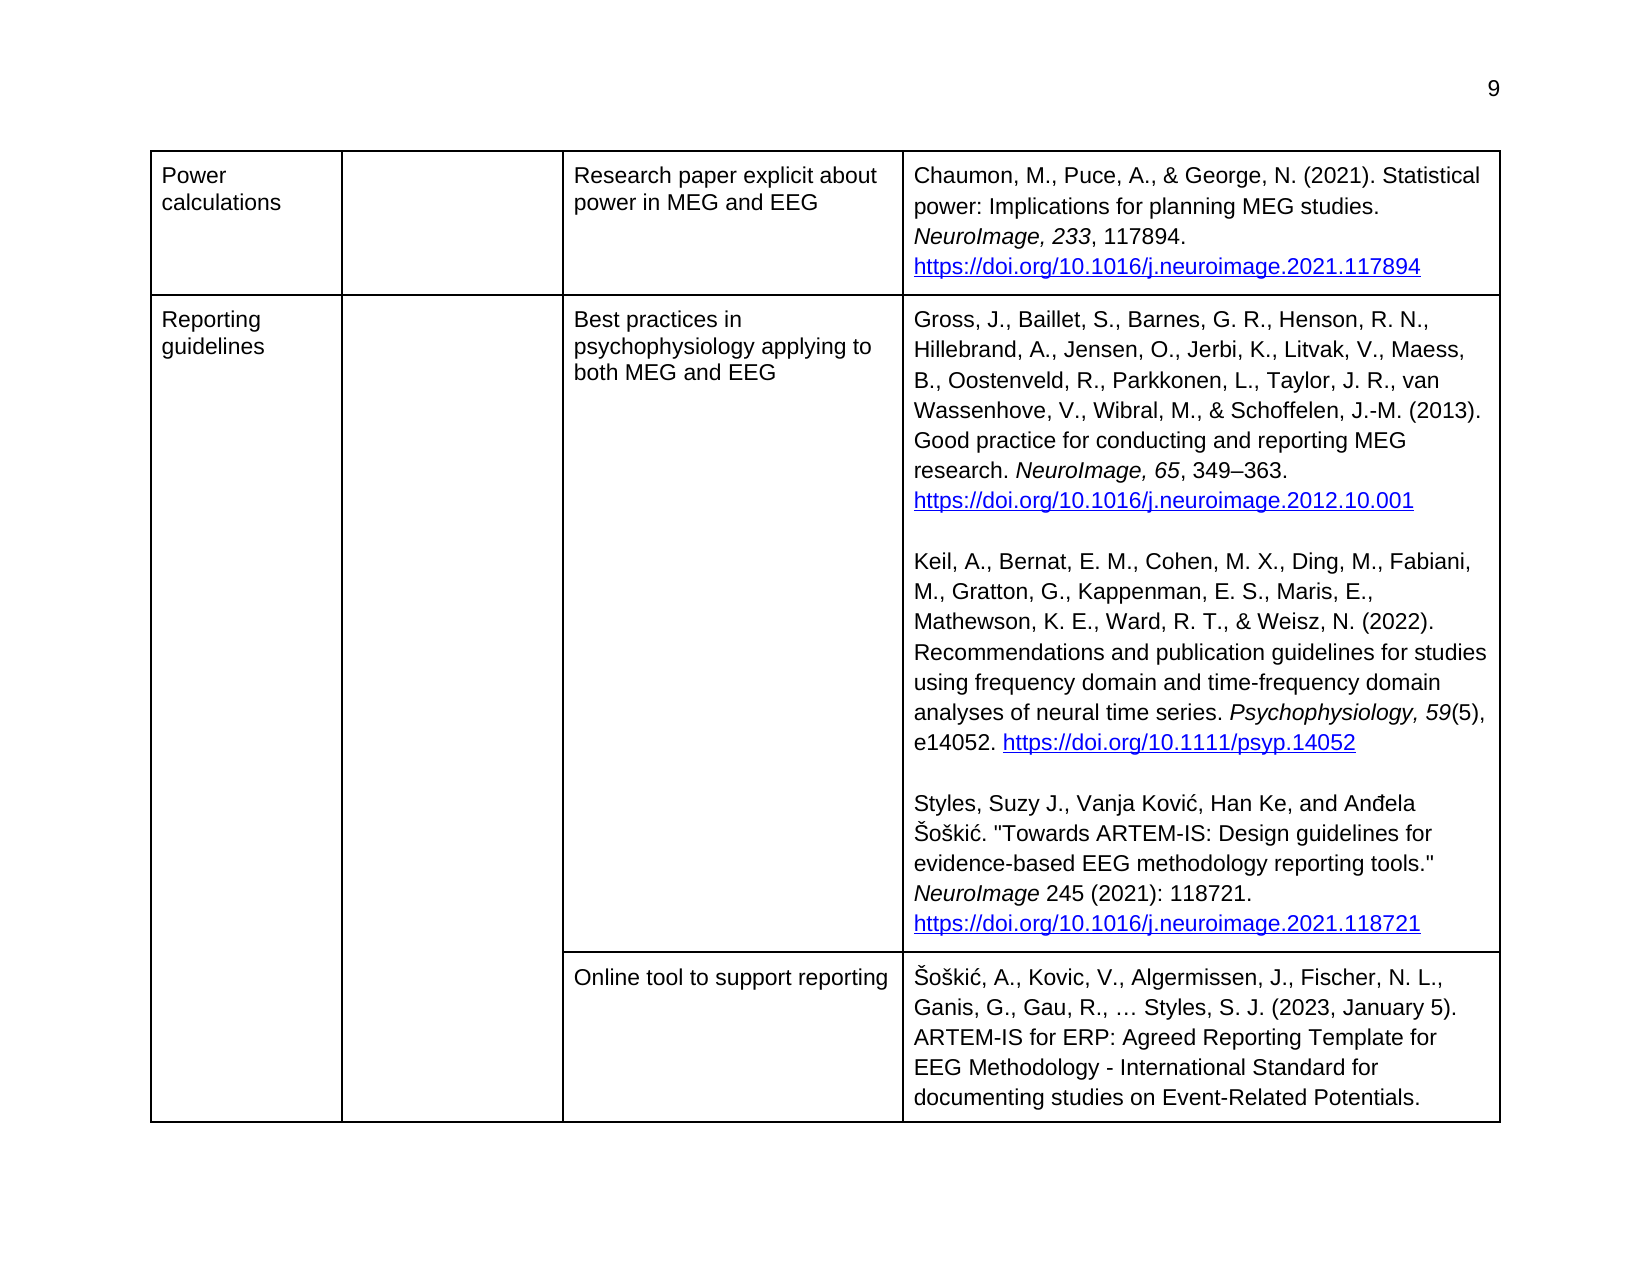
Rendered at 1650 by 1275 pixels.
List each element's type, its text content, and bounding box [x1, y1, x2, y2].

table_cell Research paper explicit about power in MEG and EEG [564, 152, 902, 294]
table_cell [343, 152, 562, 294]
table_cell [343, 296, 562, 1121]
table_cell Best practices in psychophysiology applying to both MEG and EEG [564, 296, 902, 951]
table_cell Gross, J., Baillet, S., Barnes, G. R., Henson, R. N., Hillebrand, A., Jensen, O., Jerbi, K., Litvak, V., Maess, B., Oostenveld, R., Parkkonen, L., Taylor, J. R., van Wassenhove, V., Wibral, M., & Schoffelen, J.-M. (2013). Good practice for conducting and reporting MEG research. NeuroImage, 65, 349–363. https://doi.org/10.1016/j.neuroimage.2012.10.001 Keil, A., Bernat, E. M., Cohen, M. X., Ding, M., Fabiani, M., Gratton, G., Kappenman, E. S., Maris, E., Mathewson, K. E., Ward, R. T., & Weisz, N. (2022). Recommendations and publication guidelines for studies using frequency domain and time-frequency domain analyses of neural time series. Psychophysiology, 59(5), e14052. https://doi.org/10.1111/psyp.14052 Styles, Suzy J., Vanja Ković, Han Ke, and Anđela Šoškić. "Towards ARTEM-IS: Design guidelines for evidence-based EEG methodology reporting tools." NeuroImage 245 (2021): 118721. https://doi.org/10.1016/j.neuroimage.2021.118721 [904, 296, 1499, 951]
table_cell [564, 953, 902, 1121]
table_cell Power calculations [152, 152, 341, 294]
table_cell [904, 953, 1499, 1121]
table_cell Reporting guidelines [152, 296, 341, 1121]
table_cell Chaumon, M., Puce, A., & George, N. (2021). Statistical power: Implications for planning MEG studies. NeuroImage, 233, 117894. https://doi.org/10.1016/j.neuroimage.2021.117894 [904, 152, 1499, 294]
